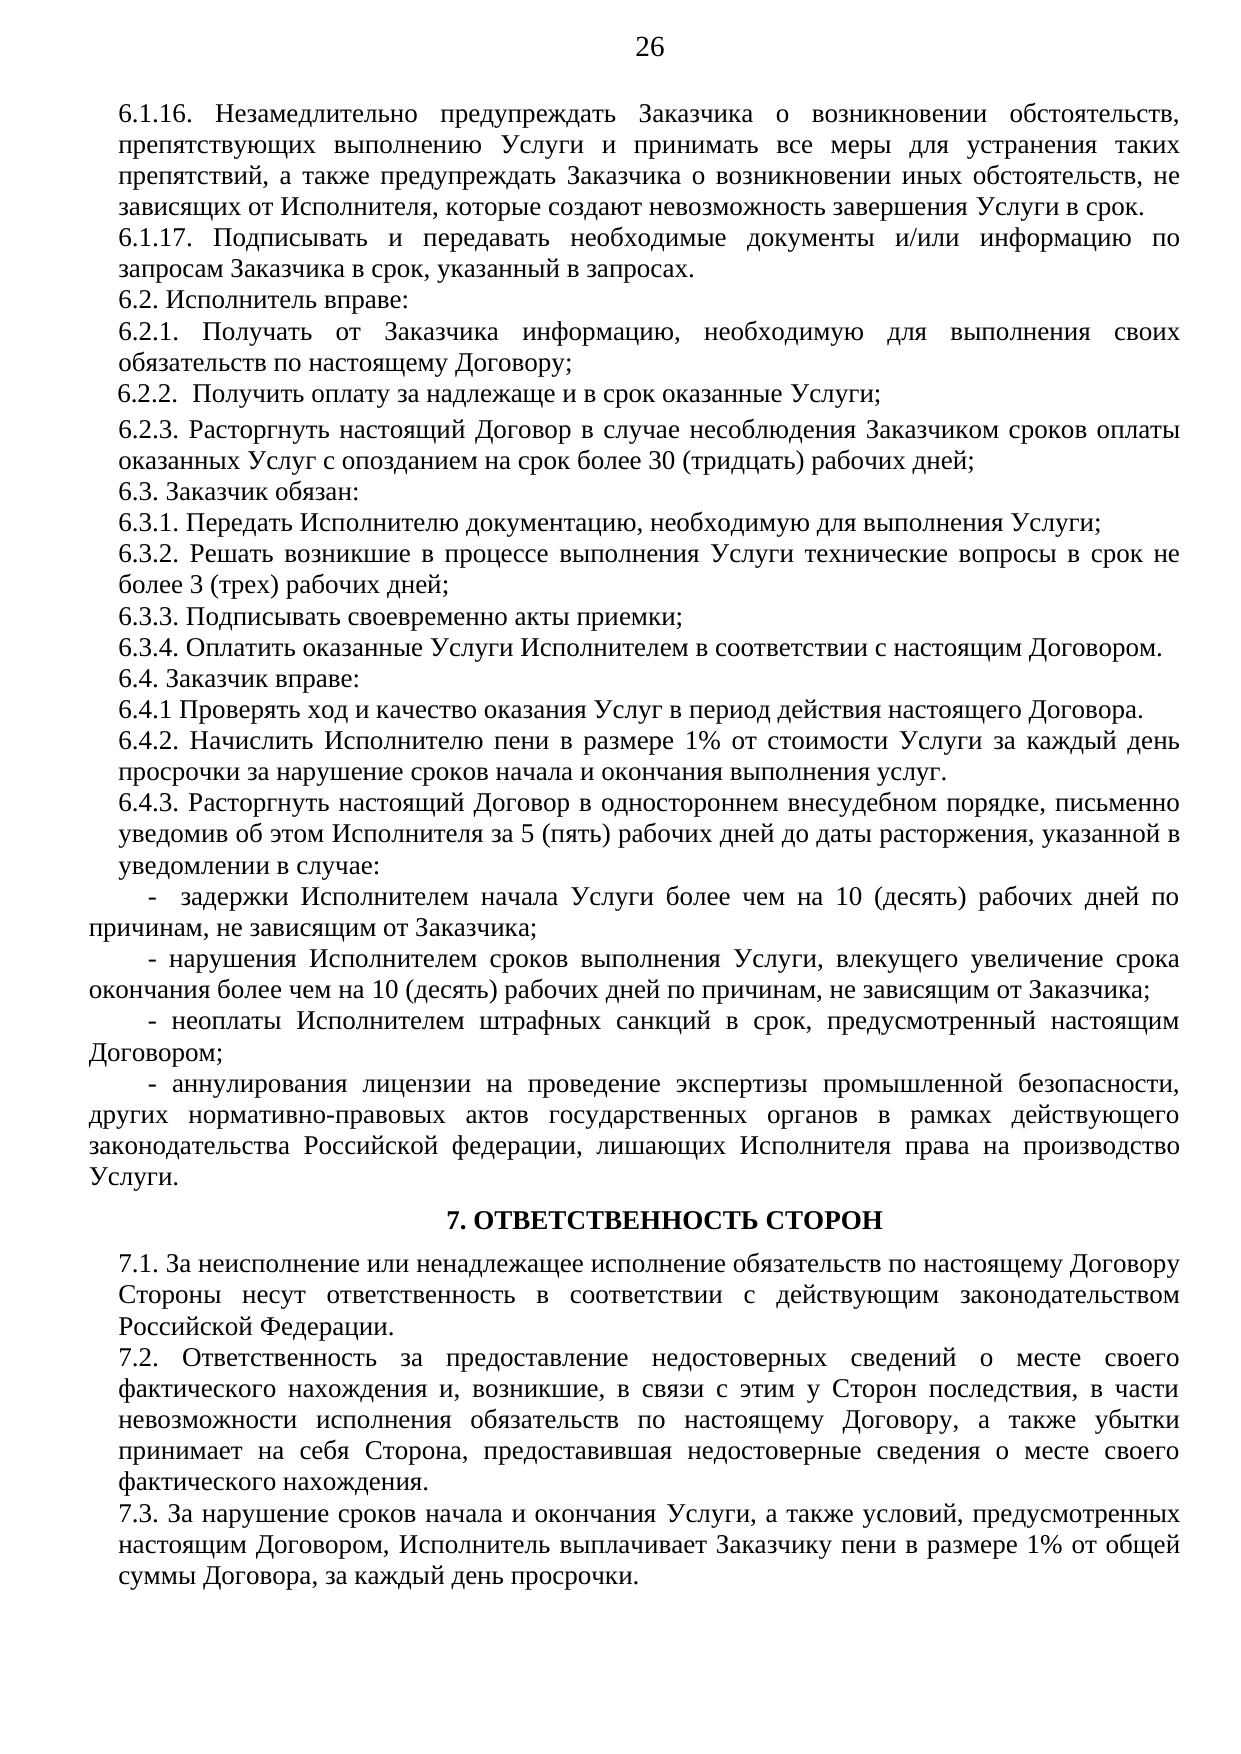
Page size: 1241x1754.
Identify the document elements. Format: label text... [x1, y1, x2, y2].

text 6.2.1. Получать от Заказчика информацию, необходимую для выполнения своих обязательств по настоящему Договору; [118, 315, 1181, 377]
text 7. ОТВЕТСТВЕННОСТЬ СТОРОН [88, 1204, 1181, 1235]
text 6.2.3. Расторгнуть настоящий Договор в случае несоблюдения Заказчиком сроков оплаты оказанных Услуг с опозданием на срок более 30 (тридцать) рабочих дней; [118, 413, 1181, 475]
text 6.4.3. Расторгнуть настоящий Договор в одностороннем внесудебном порядке, письменно уведомив об этом Исполнителя за 5 (пять) рабочих дней до даты расторжения, указанной в уведомлении в случае: [118, 786, 1181, 880]
text - аннулирования лицензии на проведение экспертизы промышленной безопасности, других нормативно-правовых актов государственных органов в рамках действующего законодательства Российской федерации, лишающих Исполнителя права на производство Услуги. [88, 1067, 1181, 1191]
text 6.1.17. Подписывать и передавать необходимые документы и/или информацию по запросам Заказчика в срок, указанный в запросах. [118, 221, 1181, 283]
text 6.1.16. Незамедлительно предупреждать Заказчика о возникновении обстоятельств, препятствующих выполнению Услуги и принимать все меры для устранения таких препятствий, а также предупреждать Заказчика о возникновении иных обстоятельств, не зависящих от Исполнителя, которые создают невозможность завершения Услуги в срок. [118, 97, 1181, 221]
text 6.4.1 Проверять ход и качество оказания Услуг в период действия настоящего Договора. [118, 693, 1181, 724]
text 6.2. Исполнитель вправе: [118, 283, 1181, 315]
text 6.3.2. Решать возникшие в процессе выполнения Услуги технические вопросы в срок не более 3 (трех) рабочих дней; [118, 537, 1181, 599]
text - нарушения Исполнителем сроков выполнения Услуги, влекущего увеличение срока окончания более чем на 10 (десять) рабочих дней по причинам, не зависящим от Заказчика; [88, 942, 1181, 1004]
text 7.2. Ответственность за предоставление недостоверных сведений о месте своего фактического нахождения и, возникшие, в связи с этим у Сторон последствия, в части невозможности исполнения обязательств по настоящему Договору, а также убытки принимает на себя Сторона, предоставившая недостоверные сведения о месте своего фактического нахождения. [118, 1341, 1181, 1497]
text 6.4.2. Начислить Исполнителю пени в размере 1% от стоимости Услуги за каждый день просрочки за нарушение сроков начала и окончания выполнения услуг. [118, 724, 1181, 786]
list Получить оплату за надлежаще и в срок оказанные Услуги; [117, 377, 1181, 408]
text - неоплаты Исполнителем штрафных санкций в срок, предусмотренный настоящим Договором; [88, 1004, 1181, 1067]
text 7.3. За нарушение сроков начала и окончания Услуги, а также условий, предусмотренных настоящим Договором, Исполнитель выплачивает Заказчику пени в размере 1% от общей суммы Договора, за каждый день просрочки. [118, 1497, 1181, 1590]
text 6.3.1. Передать Исполнителю документацию, необходимую для выполнения Услуги; [118, 506, 1181, 537]
text 6.3.4. Оплатить оказанные Услуги Исполнителем в соответствии с настоящим Договором. [118, 631, 1181, 662]
text 6.4. Заказчик вправе: [118, 662, 1181, 693]
text 6.3. Заказчик обязан: [118, 475, 1181, 506]
text 7.1. За неисполнение или ненадлежащее исполнение обязательств по настоящему Договору Стороны несут ответственность в соответствии с действующим законодательством Российской Федерации. [118, 1247, 1181, 1341]
text - задержки Исполнителем начала Услуги более чем на 10 (десять) рабочих дней по причинам, не зависящим от Заказчика; [88, 880, 1181, 942]
text 6.3.3. Подписывать своевременно акты приемки; [118, 599, 1181, 631]
